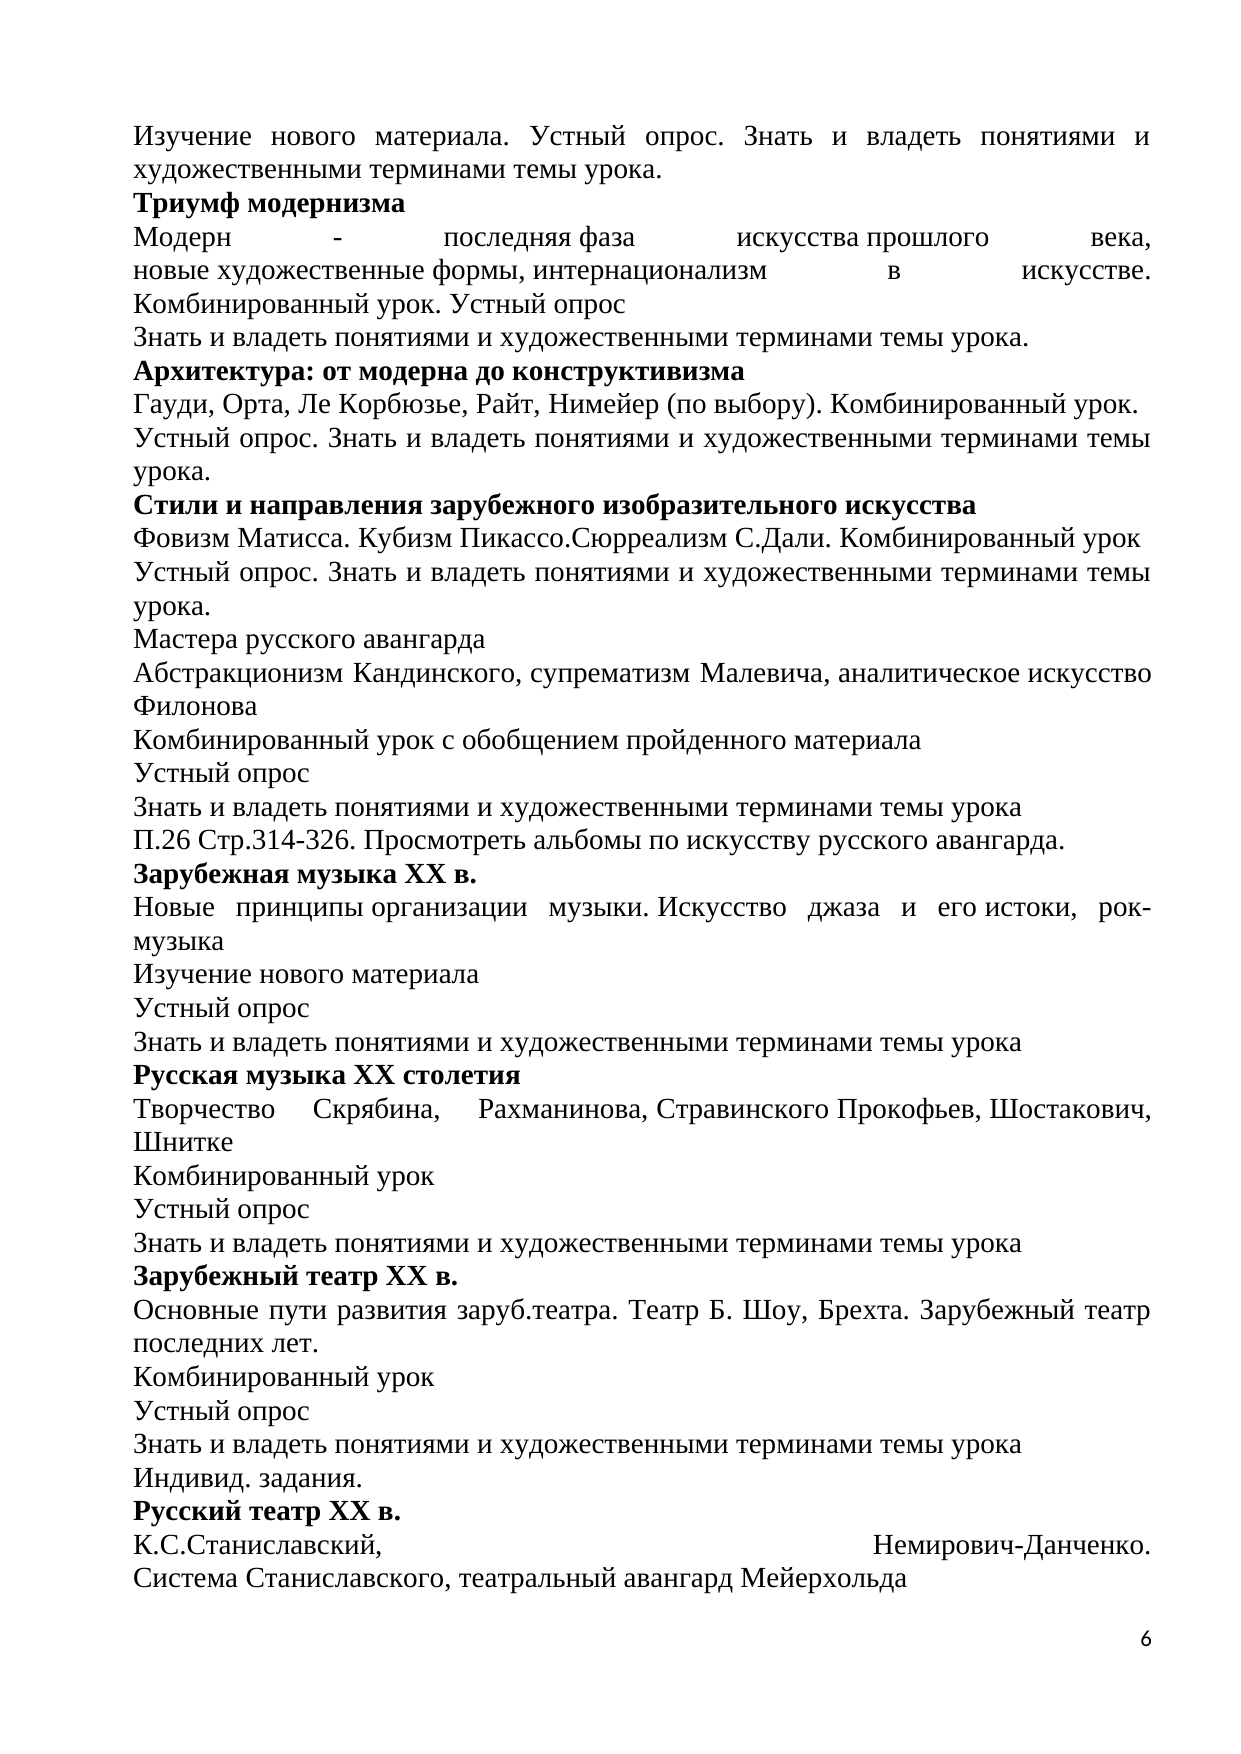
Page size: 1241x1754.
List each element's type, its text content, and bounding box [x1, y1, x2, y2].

text Комбинированный урок [133, 1359, 1152, 1393]
text К.С.Станиславский, Немирович-Данченко. Система Станиславского, театральный авангард Мейерхольда [133, 1527, 1152, 1594]
text Комбинированный урок с обобщением пройденного материала [133, 722, 1152, 755]
text Архитектура: от модерна до конструктивизма [133, 353, 1152, 386]
text Русский театр XX в. [133, 1493, 1152, 1527]
text Устный опрос. Знать и владеть понятиями и художественными терминами темы урока. [133, 554, 1152, 621]
text Модерн - последняя фаза искусства прошлого века, новые художественные формы, интернационализм в искусстве. Комбинированный урок. Устный опрос [133, 219, 1152, 319]
text Устный опрос [133, 990, 1152, 1024]
text Знать и владеть понятиями и художественными терминами темы урока [133, 1024, 1152, 1057]
text Знать и владеть понятиями и художественными терминами темы урока. [133, 319, 1152, 353]
text Индивид. задания. [133, 1460, 1152, 1493]
text Зарубежный театр XX в. [133, 1258, 1152, 1292]
text Комбинированный урок [133, 1158, 1152, 1191]
text Фовизм Матисса. Кубизм Пикассо.Сюрреализм С.Дали. Комбинированный урок [133, 521, 1152, 554]
text Гауди, Орта, Ле Корбюзье, Райт, Нимейер (по выбору). Комбинированный урок. [133, 386, 1152, 420]
text Абстракционизм Кандинского, супрематизм Малевича, аналитическое искусство Филонова [133, 655, 1152, 722]
text Новые принципы организации музыки. Искусство джаза и его истоки, рок-музыка [133, 889, 1152, 957]
text Знать и владеть понятиями и художественными терминами темы урока [133, 789, 1152, 822]
text Мастера русского авангарда [133, 621, 1152, 655]
text Зарубежная музыка XX в. [133, 856, 1152, 889]
text Русская музыка XX столетия [133, 1057, 1152, 1091]
text Изучение нового материала. Устный опрос. Знать и владеть понятиями и художественными терминами темы урока. [133, 118, 1152, 185]
text Устный опрос [133, 1191, 1152, 1225]
text Изучение нового материала [133, 957, 1152, 990]
text Стили и направления зарубежного изобразительного искусства [133, 487, 1152, 521]
text Устный опрос [133, 755, 1152, 789]
text Творчество Скрябина, Рахманинова, Стравинского Прокофьев, Шостакович, Шнитке [133, 1091, 1152, 1158]
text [133, 1426, 1152, 1460]
text Устный опрос [133, 1393, 1152, 1426]
text Устный опрос. Знать и владеть понятиями и художественными терминами темы урока. [133, 420, 1152, 487]
text Триумф модернизма [133, 185, 1152, 219]
text Основные пути развития заруб.театра. Театр Б. Шоу, Брехта. Зарубежный театр последних лет. [133, 1292, 1152, 1359]
text П.26 Стр.314-326. Просмотреть альбомы по искусству русского авангарда. [133, 822, 1152, 856]
text Знать и владеть понятиями и художественными терминами темы урока [133, 1225, 1152, 1258]
